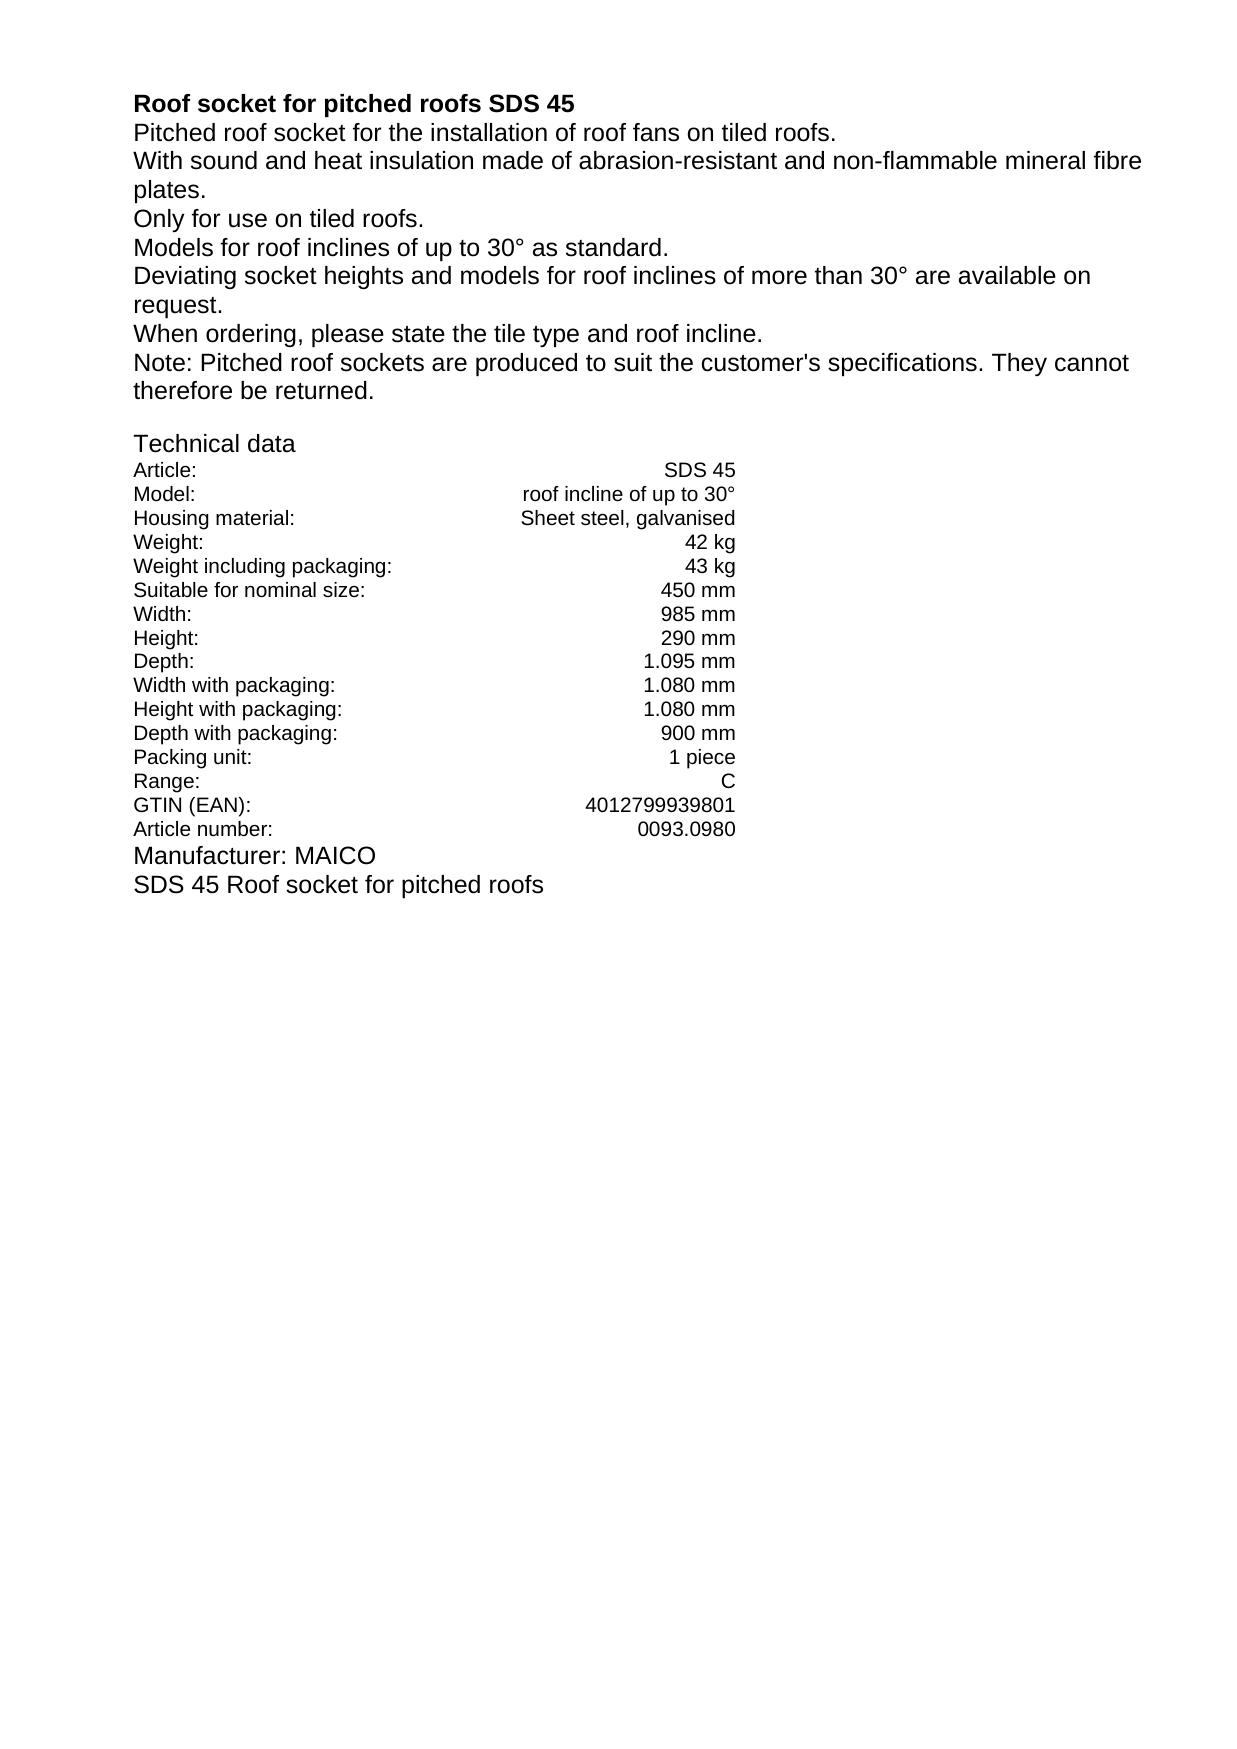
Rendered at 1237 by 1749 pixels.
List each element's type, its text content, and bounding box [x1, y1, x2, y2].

table_cell 450 mm [434, 578, 747, 601]
table_cell 42 kg [434, 530, 747, 553]
table_cell Model: [122, 482, 434, 506]
table_cell 4012799939801 [434, 793, 747, 817]
table_cell 1 piece [434, 745, 747, 769]
table_cell Packing unit: [122, 745, 434, 769]
table_cell 1.095 mm [434, 649, 747, 673]
text Manufacturer: MAICO [133, 841, 1148, 870]
table_cell 985 mm [434, 601, 747, 625]
table_cell Width with packaging: [122, 673, 434, 697]
table_cell 43 kg [434, 554, 747, 577]
table_header Article: [122, 458, 434, 482]
text When ordering, please state the tile type and roof incline. [133, 319, 1148, 347]
table_cell Housing material: [122, 506, 434, 529]
table_cell Article number: [122, 817, 434, 841]
table_cell roof incline of up to 30° [434, 482, 747, 506]
table_cell 0093.0980 [434, 817, 747, 841]
table_cell Width: [122, 601, 434, 625]
text SDS 45 Roof socket for pitched roofs [133, 870, 1148, 898]
text Deviating socket heights and models for roof inclines of more than 30° are available on request. [133, 261, 1148, 319]
table_cell Range: [122, 769, 434, 793]
table_cell Suitable for nominal size: [122, 578, 434, 601]
text Only for use on tiled roofs. [133, 204, 1148, 232]
table_cell 1.080 mm [434, 673, 747, 697]
table_cell 900 mm [434, 721, 747, 745]
table_cell Height with packaging: [122, 697, 434, 721]
table_cell Weight: [122, 530, 434, 553]
table_cell 1.080 mm [434, 697, 747, 721]
table_cell Sheet steel, galvanised [434, 506, 747, 529]
text Models for roof inclines of up to 30° as standard. [133, 232, 1148, 261]
table_cell 290 mm [434, 625, 747, 649]
table_cell Weight including packaging: [122, 554, 434, 577]
table_cell Depth: [122, 649, 434, 673]
table_header SDS 45 [434, 458, 747, 482]
text Pitched roof socket for the installation of roof fans on tiled roofs. [133, 117, 1148, 146]
table_cell Depth with packaging: [122, 721, 434, 745]
table_cell GTIN (EAN): [122, 793, 434, 817]
table_cell Height: [122, 625, 434, 649]
text Technical data [133, 429, 1148, 458]
table_cell C [434, 769, 747, 793]
text With sound and heat insulation made of abrasion-resistant and non-flammable mineral fibre plates. [133, 146, 1148, 204]
text Note: Pitched roof sockets are produced to suit the customer's specifications. They cannot therefore be returned. [133, 347, 1148, 405]
text Roof socket for pitched roofs SDS 45 [133, 89, 1148, 117]
